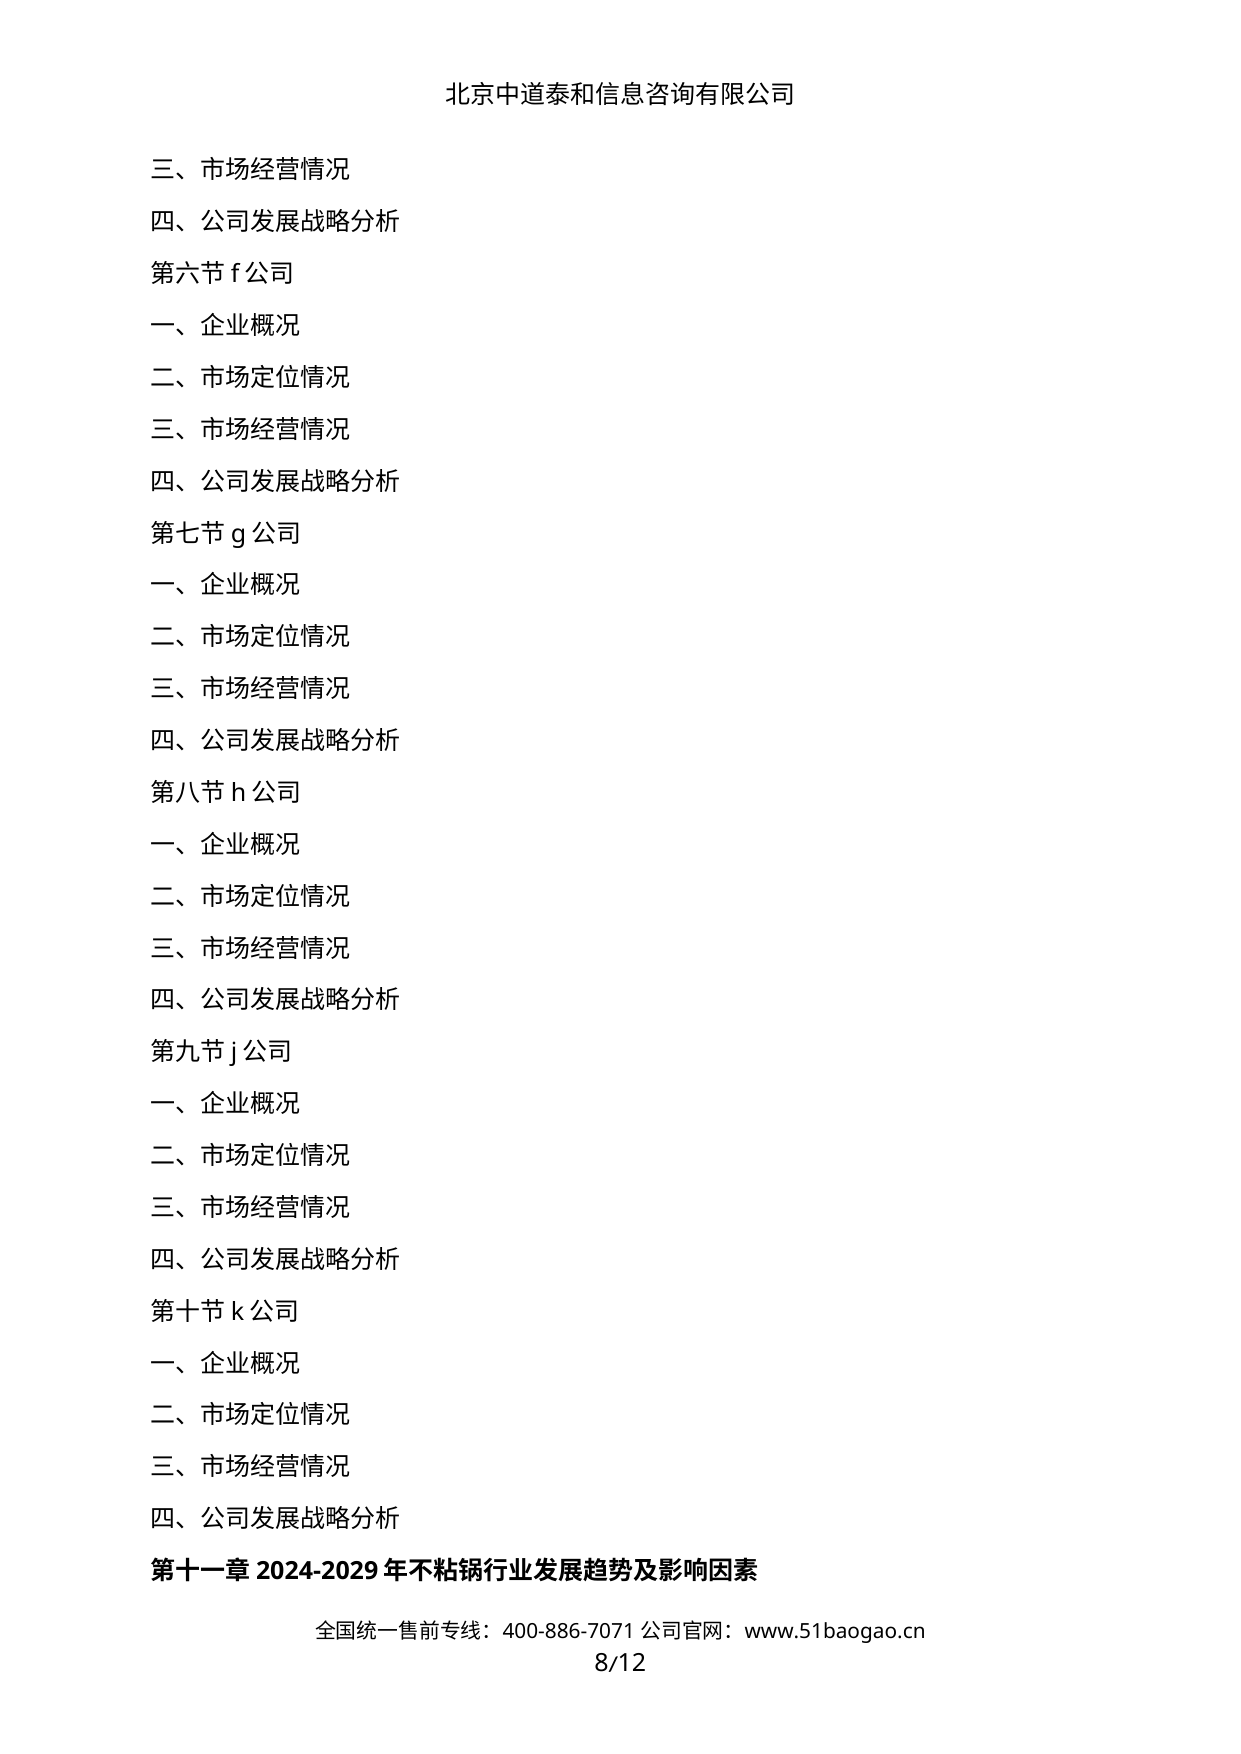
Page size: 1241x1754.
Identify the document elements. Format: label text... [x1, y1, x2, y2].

text 三、市场经营情况 [150, 928, 1090, 964]
text 二、市场定位情况 [150, 617, 1090, 653]
text 二、市场定位情况 [150, 1136, 1090, 1172]
text 四、公司发展战略分析 [150, 202, 1090, 238]
text 第六节 f公司 [150, 254, 1090, 290]
text 二、市场定位情况 [150, 876, 1090, 912]
text 二、市场定位情况 [150, 1395, 1090, 1431]
text 三、市场经营情况 [150, 150, 1090, 186]
text 第九节 j公司 [150, 1032, 1090, 1068]
text 四、公司发展战略分析 [150, 461, 1090, 497]
text 一、企业概况 [150, 1343, 1090, 1379]
text 三、市场经营情况 [150, 1187, 1090, 1224]
text 第七节 g公司 [150, 513, 1090, 549]
text 第十节 k公司 [150, 1291, 1090, 1327]
text 一、企业概况 [150, 306, 1090, 342]
text 第八节 h公司 [150, 772, 1090, 809]
text 三、市场经营情况 [150, 409, 1090, 446]
text 四、公司发展战略分析 [150, 1239, 1090, 1276]
text 一、企业概况 [150, 1084, 1090, 1120]
text 四、公司发展战略分析 [150, 980, 1090, 1016]
text 三、市场经营情况 [150, 669, 1090, 705]
text 二、市场定位情况 [150, 357, 1090, 394]
text 三、市场经营情况 [150, 1447, 1090, 1483]
text 一、企业概况 [150, 824, 1090, 861]
text 四、公司发展战略分析 [150, 721, 1090, 757]
text 四、公司发展战略分析 [150, 1499, 1090, 1535]
text 第十一章 2024-2029年不粘锅行业发展趋势及影响因素 [150, 1551, 1090, 1587]
text 一、企业概况 [150, 565, 1090, 601]
